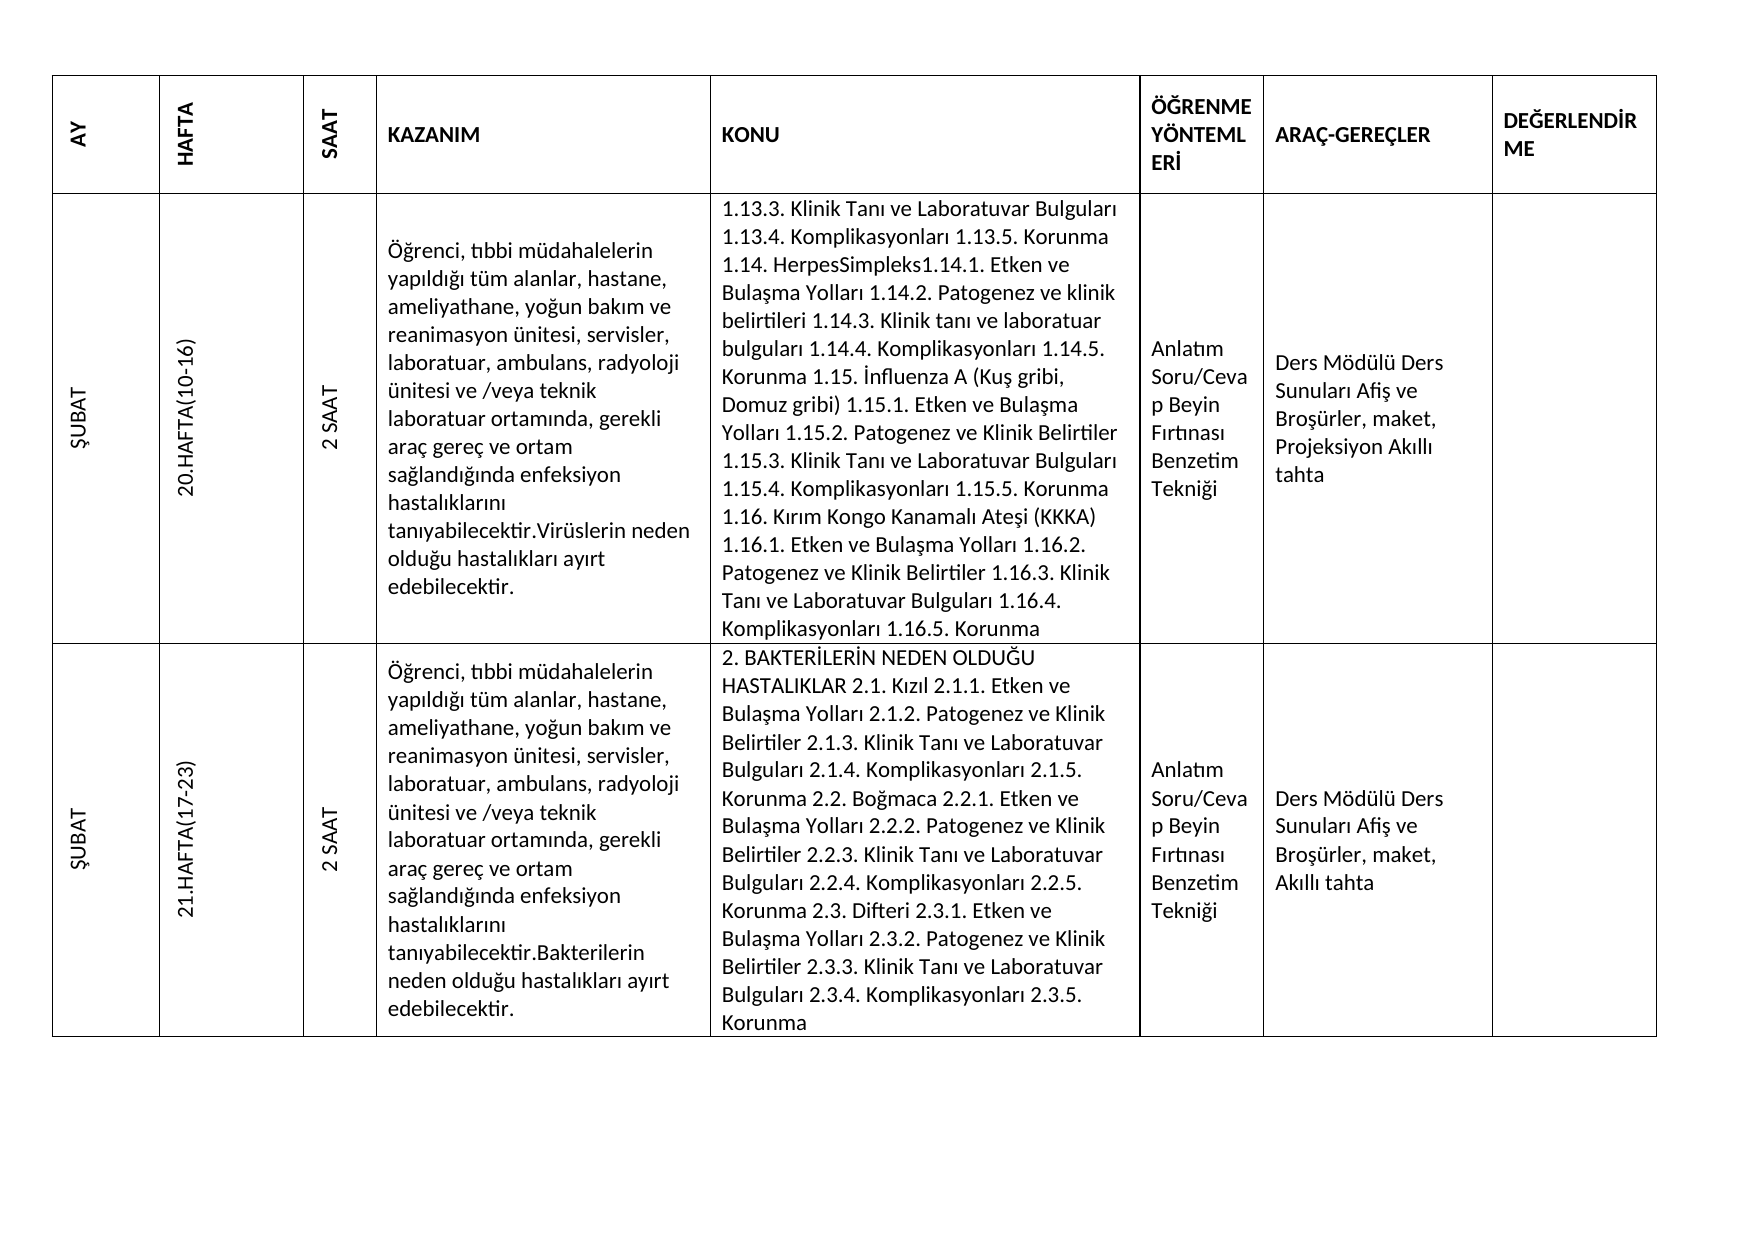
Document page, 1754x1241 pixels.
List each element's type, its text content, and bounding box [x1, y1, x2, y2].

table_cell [1141, 194, 1263, 642]
table_cell [1493, 644, 1656, 1036]
table_cell 2 SAAT [304, 194, 376, 642]
table_cell ŞUBAT [53, 644, 159, 1036]
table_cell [1141, 644, 1263, 1036]
table_header ARAÇ-GEREÇLER [1264, 76, 1492, 193]
table_header ÖĞRENME YÖNTEMLERİ [1141, 76, 1263, 193]
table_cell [377, 644, 710, 1036]
table_cell [1493, 194, 1656, 642]
table_cell 2 SAAT [304, 644, 376, 1036]
table_header DEĞERLENDİRME [1493, 76, 1656, 193]
table_cell 21.HAFTA(17-23) [160, 644, 303, 1036]
table_header KAZANIM [377, 76, 710, 193]
table_header HAFTA [160, 76, 303, 193]
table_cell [377, 194, 710, 642]
table_cell 1.13.3. Klinik Tanı ve Laboratuvar Bulguları 1.13.4. Komplikasyonları 1.13.5. Korunma 1.14. HerpesSimpleks1.14.1. Etken ve Bulaşma Yolları 1.14.2. Patogenez ve klinik belirtileri 1.14.3. Klinik tanı ve laboratuar bulguları 1.14.4. Komplikasyonları 1.14.5. Korunma 1.15. İnfluenza A (Kuş gribi, Domuz gribi) 1.15.1. Etken ve Bulaşma Yolları 1.15.2. Patogenez ve Klinik Belirtiler 1.15.3. Klinik Tanı ve Laboratuvar Bulguları 1.15.4. Komplikasyonları 1.15.5. Korunma 1.16. Kırım Kongo Kanamalı Ateşi (KKKA) 1.16.1. Etken ve Bulaşma Yolları 1.16.2. Patogenez ve Klinik Belirtiler 1.16.3. Klinik Tanı ve Laboratuvar Bulguları 1.16.4. Komplikasyonları 1.16.5. Korunma [711, 194, 1139, 642]
table_cell 20.HAFTA(10-16) [160, 194, 303, 642]
table_header AY [53, 76, 159, 193]
table_cell Ders Mödülü Ders Sunuları Afiş ve Broşürler, maket, Akıllı tahta [1264, 644, 1492, 1036]
table_cell 2. BAKTERİLERİN NEDEN OLDUĞU HASTALIKLAR 2.1. Kızıl 2.1.1. Etken ve Bulaşma Yolları 2.1.2. Patogenez ve Klinik Belirtiler 2.1.3. Klinik Tanı ve Laboratuvar Bulguları 2.1.4. Komplikasyonları 2.1.5. Korunma 2.2. Boğmaca 2.2.1. Etken ve Bulaşma Yolları 2.2.2. Patogenez ve Klinik Belirtiler 2.2.3. Klinik Tanı ve Laboratuvar Bulguları 2.2.4. Komplikasyonları 2.2.5. Korunma 2.3. Difteri 2.3.1. Etken ve Bulaşma Yolları 2.3.2. Patogenez ve Klinik Belirtiler 2.3.3. Klinik Tanı ve Laboratuvar Bulguları 2.3.4. Komplikasyonları 2.3.5. Korunma [711, 644, 1139, 1036]
table_header SAAT [304, 76, 376, 193]
table_cell Ders Mödülü Ders Sunuları Afiş ve Broşürler, maket, Projeksiyon Akıllı tahta [1264, 194, 1492, 642]
table_cell ŞUBAT [53, 194, 159, 642]
table_header KONU [711, 76, 1139, 193]
